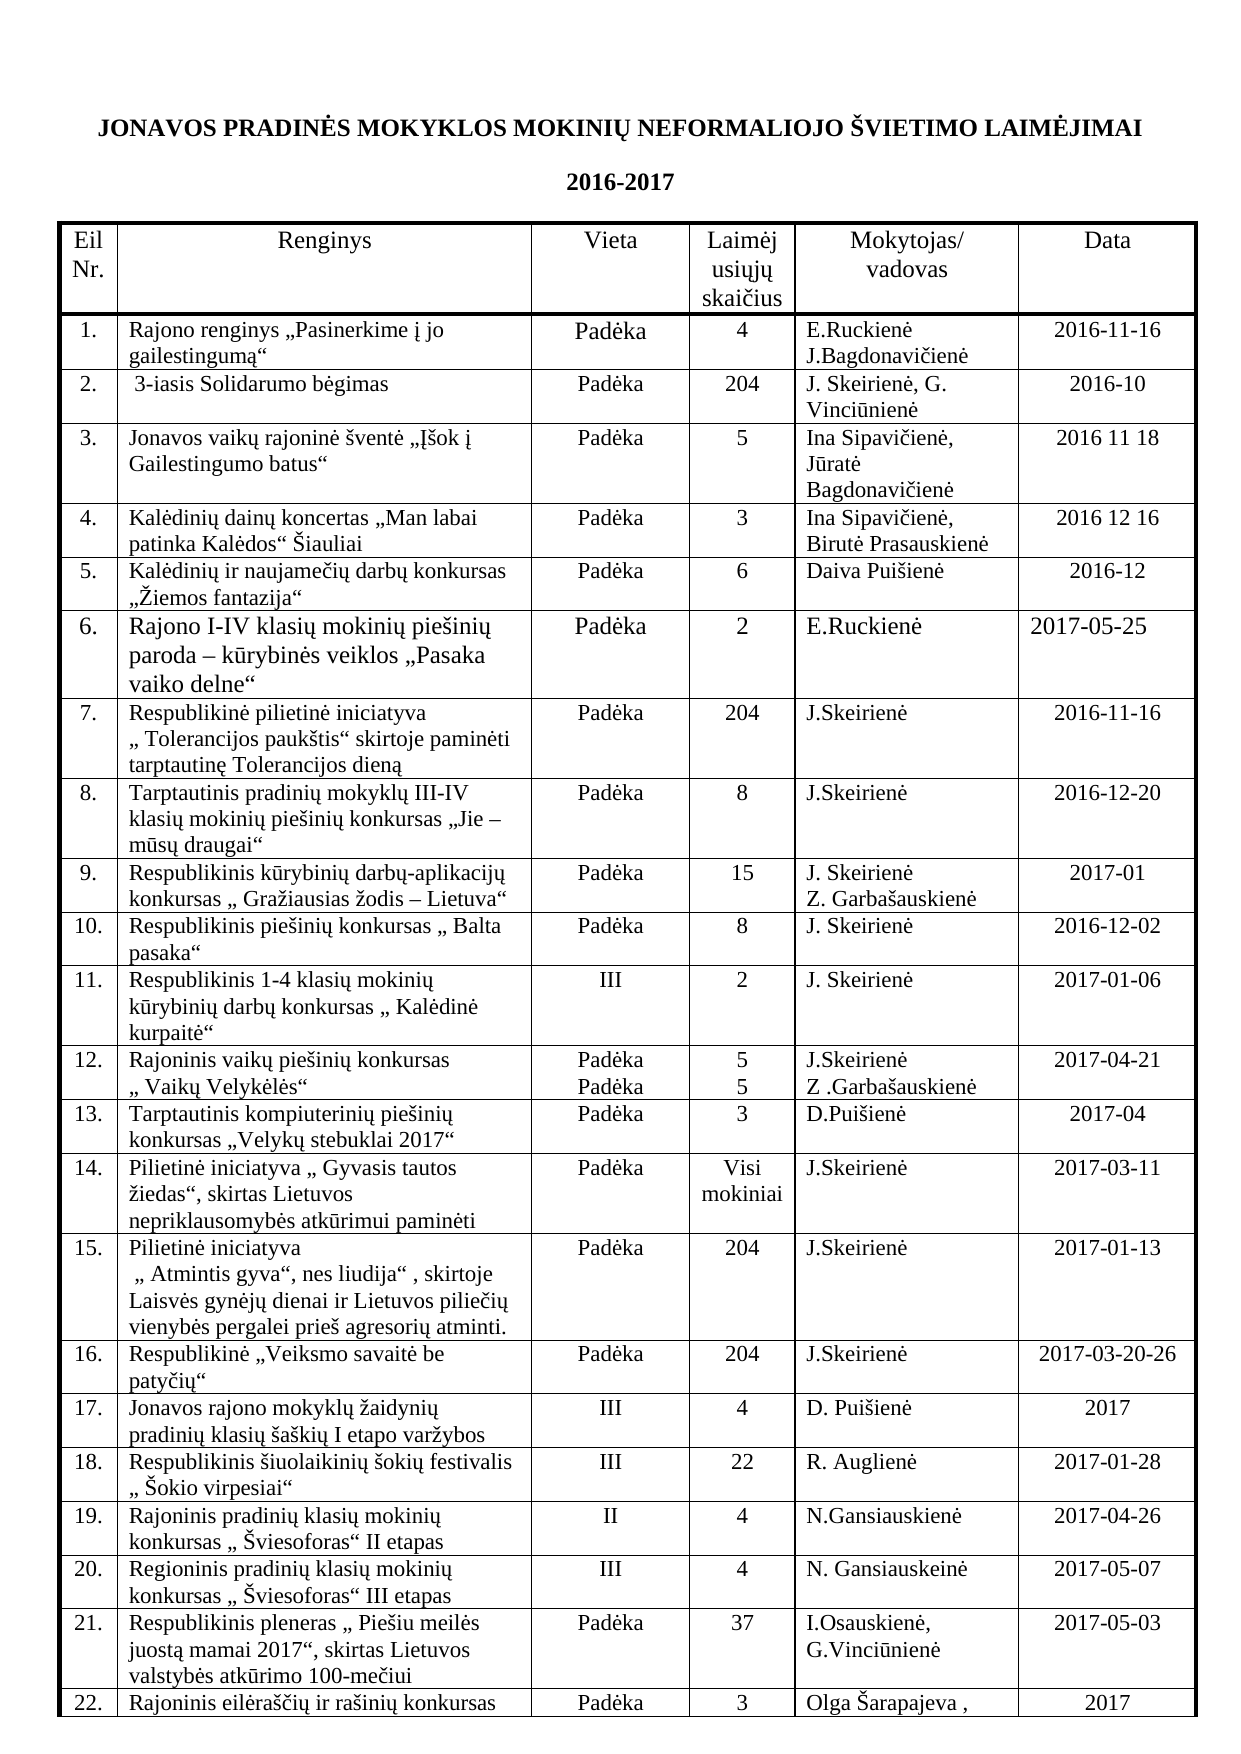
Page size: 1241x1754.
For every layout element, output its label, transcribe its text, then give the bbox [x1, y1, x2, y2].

table_cell J.Skeirienė [796, 699, 1018, 778]
table_cell 2017-03-11 [1019, 1154, 1194, 1233]
table_cell 15. [62, 1234, 117, 1339]
table_cell R. Auglienė [796, 1448, 1018, 1501]
table_cell 204 [690, 1341, 794, 1393]
table_cell 5. [62, 558, 117, 610]
table_cell 21. [62, 1609, 117, 1688]
table_cell 2016-12 [1019, 558, 1194, 610]
table_cell Padėka [532, 1154, 689, 1233]
table_cell Kalėdinių dainų koncertas „Man labai patinka Kalėdos“ Šiauliai [118, 504, 531, 557]
table_cell Respublikinis pleneras „ Piešiu meilės juostą mamai 2017“, skirtas Lietuvos valstybės atkūrimo 100-mečiui [118, 1609, 531, 1688]
table_cell 3-iasis Solidarumo bėgimas [118, 370, 531, 423]
table_cell 8 [690, 913, 794, 965]
table_cell Rajoninis vaikų piešinių konkursas „ Vaikų Velykėlės“ [118, 1046, 531, 1099]
table_cell 10. [62, 913, 117, 965]
table_cell Kalėdinių ir naujamečių darbų konkursas „Žiemos fantazija“ [118, 558, 531, 610]
table_cell 3 [690, 504, 794, 557]
table_cell Padėka [532, 1689, 689, 1716]
table_header Eil Nr. [62, 225, 117, 312]
table_cell 2017 [1019, 1394, 1194, 1447]
text 2016-2017 [59, 167, 1181, 196]
table_cell 14. [62, 1154, 117, 1233]
table_cell 204 [690, 699, 794, 778]
table_cell 2016-10 [1019, 370, 1194, 423]
table_cell 204 [690, 1234, 794, 1339]
table_cell 2016 11 18 [1019, 424, 1194, 503]
table_header Vieta [532, 225, 689, 312]
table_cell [796, 1689, 1018, 1716]
table_cell Regioninis pradinių klasių mokinių konkursas „ Šviesoforas“ III etapas [118, 1556, 531, 1608]
table_cell 18. [62, 1448, 117, 1501]
table_cell 3. [62, 424, 117, 503]
table_cell Padėka [532, 424, 689, 503]
table_cell I.Osauskienė, G.Vinciūnienė [796, 1609, 1018, 1688]
table_cell 2017-01 [1019, 859, 1194, 912]
table_cell 5 [690, 424, 794, 503]
table_cell 2017-04-26 [1019, 1502, 1194, 1554]
table_cell 2017-01-06 [1019, 966, 1194, 1045]
table_cell Padėka [532, 779, 689, 858]
table_cell 2017-01-28 [1019, 1448, 1194, 1501]
table_cell 5 5 [690, 1046, 794, 1099]
table_cell 2016-12-02 [1019, 913, 1194, 965]
table_cell Padėka [532, 1341, 689, 1393]
table_cell 2017-05-07 [1019, 1556, 1194, 1608]
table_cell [118, 1689, 531, 1716]
table_cell Rajono I-IV klasių mokinių piešinių paroda – kūrybinės veiklos „Pasaka vaiko delne“ [118, 611, 531, 698]
table_cell 17. [62, 1394, 117, 1447]
table_cell J.Skeirienė [796, 1154, 1018, 1233]
table_cell 22 [690, 1448, 794, 1501]
table_cell III [532, 1556, 689, 1608]
table_cell Padėka Padėka [532, 1046, 689, 1099]
table_header Laimėjusiųjų skaičius [690, 225, 794, 312]
table_cell Respublikinis 1-4 klasių mokinių kūrybinių darbų konkursas „ Kalėdinė kurpaitė“ [118, 966, 531, 1045]
table_cell 2016 12 16 [1019, 504, 1194, 557]
table_cell J. Skeirienė [796, 913, 1018, 965]
table_cell J.Skeirienė [796, 779, 1018, 858]
table_cell 4. [62, 504, 117, 557]
table_cell 22. [62, 1689, 117, 1716]
table_cell 6. [62, 611, 117, 698]
table_cell J. Skeirienė [796, 966, 1018, 1045]
table_cell 2017-05-03 [1019, 1609, 1194, 1688]
table_cell 2017-05-25 [1019, 611, 1194, 698]
table_cell Ina Sipavičienė, Birutė Prasauskienė [796, 504, 1018, 557]
table_cell 19. [62, 1502, 117, 1554]
table_cell 4 [690, 1394, 794, 1447]
table_cell J. Skeirienė, G. Vinciūnienė [796, 370, 1018, 423]
table_cell E.Ruckienė [796, 611, 1018, 698]
table_cell 12. [62, 1046, 117, 1099]
table_cell 13. [62, 1100, 117, 1153]
table_cell J.Skeirienė Z .Garbašauskienė [796, 1046, 1018, 1099]
table_cell 2017-04-21 [1019, 1046, 1194, 1099]
table_header Mokytojas/ vadovas [796, 225, 1018, 312]
table_cell 4 [690, 1556, 794, 1608]
table_cell 15 [690, 859, 794, 912]
table_cell 2017-03-20-26 [1019, 1341, 1194, 1393]
table_cell Padėka [532, 370, 689, 423]
table_cell J. Skeirienė Z. Garbašauskienė [796, 859, 1018, 912]
table_cell 2017-04 [1019, 1100, 1194, 1153]
table_cell D. Puišienė [796, 1394, 1018, 1447]
table_cell 4 [690, 1502, 794, 1554]
table_cell 2016-11-16 [1019, 316, 1194, 369]
table_cell Ina Sipavičienė, Jūratė Bagdonavičienė [796, 424, 1018, 503]
table_cell Rajono renginys „Pasinerkime į jo gailestingumą“ [118, 316, 531, 369]
table_cell 3 [690, 1100, 794, 1153]
table_cell 3 [690, 1689, 794, 1716]
table_cell 16. [62, 1341, 117, 1393]
table_cell J.Skeirienė [796, 1341, 1018, 1393]
table_cell 2. [62, 370, 117, 423]
table_cell 204 [690, 370, 794, 423]
table_cell Padėka [532, 504, 689, 557]
table_cell 1. [62, 316, 117, 369]
table_cell III [532, 966, 689, 1045]
table_cell Padėka [532, 611, 689, 698]
table_cell Daiva Puišienė [796, 558, 1018, 610]
table_cell Respublikinis kūrybinių darbų-aplikacijų konkursas „ Gražiausias žodis – Lietuva“ [118, 859, 531, 912]
table_cell Pilietinė iniciatyva „ Gyvasis tautos žiedas“, skirtas Lietuvos nepriklausomybės atkūrimui paminėti [118, 1154, 531, 1233]
table_cell 6 [690, 558, 794, 610]
table_cell 2016-12-20 [1019, 779, 1194, 858]
table_cell 2016-11-16 [1019, 699, 1194, 778]
table_cell 11. [62, 966, 117, 1045]
table_cell Padėka [532, 859, 689, 912]
table_cell 2 [690, 611, 794, 698]
table_cell Pilietinė iniciatyva „ Atmintis gyva“, nes liudija“ , skirtoje Laisvės gynėjų dienai ir Lietuvos piliečių vienybės pergalei prieš agresorių atminti. [118, 1234, 531, 1339]
table_cell Visi mokiniai [690, 1154, 794, 1233]
table_cell Padėka [532, 699, 689, 778]
table_cell Respublikinis šiuolaikinių šokių festivalis „ Šokio virpesiai“ [118, 1448, 531, 1501]
table_cell 2 [690, 966, 794, 1045]
table_cell 9. [62, 859, 117, 912]
table_cell Padėka [532, 558, 689, 610]
table_cell Padėka [532, 316, 689, 369]
table_cell N.Gansiauskienė [796, 1502, 1018, 1554]
table_header Renginys [118, 225, 531, 312]
table_cell Padėka [532, 1100, 689, 1153]
table_cell 8. [62, 779, 117, 858]
table_cell II [532, 1502, 689, 1554]
table_cell 20. [62, 1556, 117, 1608]
table_cell E.Ruckienė J.Bagdonavičienė [796, 316, 1018, 369]
table_cell Respublikinė „Veiksmo savaitė be patyčių“ [118, 1341, 531, 1393]
table_cell III [532, 1448, 689, 1501]
table_cell Padėka [532, 913, 689, 965]
table_cell 2017-01-13 [1019, 1234, 1194, 1339]
table_cell Jonavos vaikų rajoninė šventė „Įšok į Gailestingumo batus“ [118, 424, 531, 503]
table_cell 8 [690, 779, 794, 858]
table_cell Respublikinė pilietinė iniciatyva „ Tolerancijos paukštis“ skirtoje paminėti tarptautinę Tolerancijos dieną [118, 699, 531, 778]
table_cell 37 [690, 1609, 794, 1688]
table_cell N. Gansiauskeinė [796, 1556, 1018, 1608]
table_cell Padėka [532, 1609, 689, 1688]
table_cell Padėka [532, 1234, 689, 1339]
table_header Data [1019, 225, 1194, 312]
table_cell 7. [62, 699, 117, 778]
table_cell Jonavos rajono mokyklų žaidynių pradinių klasių šaškių I etapo varžybos [118, 1394, 531, 1447]
table_cell Tarptautinis kompiuterinių piešinių konkursas „Velykų stebuklai 2017“ [118, 1100, 531, 1153]
table_cell III [532, 1394, 689, 1447]
text JONAVOS PRADINĖS MOKYKLOS MOKINIŲ NEFORMALIOJO ŠVIETIMO LAIMĖJIMAI [59, 113, 1181, 142]
table_cell 4 [690, 316, 794, 369]
table_cell Tarptautinis pradinių mokyklų III-IV klasių mokinių piešinių konkursas „Jie – mūsų draugai“ [118, 779, 531, 858]
table_cell 2017 [1019, 1689, 1194, 1716]
table_cell D.Puišienė [796, 1100, 1018, 1153]
table_cell J.Skeirienė [796, 1234, 1018, 1339]
table_cell Respublikinis piešinių konkursas „ Balta pasaka“ [118, 913, 531, 965]
table_cell Rajoninis pradinių klasių mokinių konkursas „ Šviesoforas“ II etapas [118, 1502, 531, 1554]
